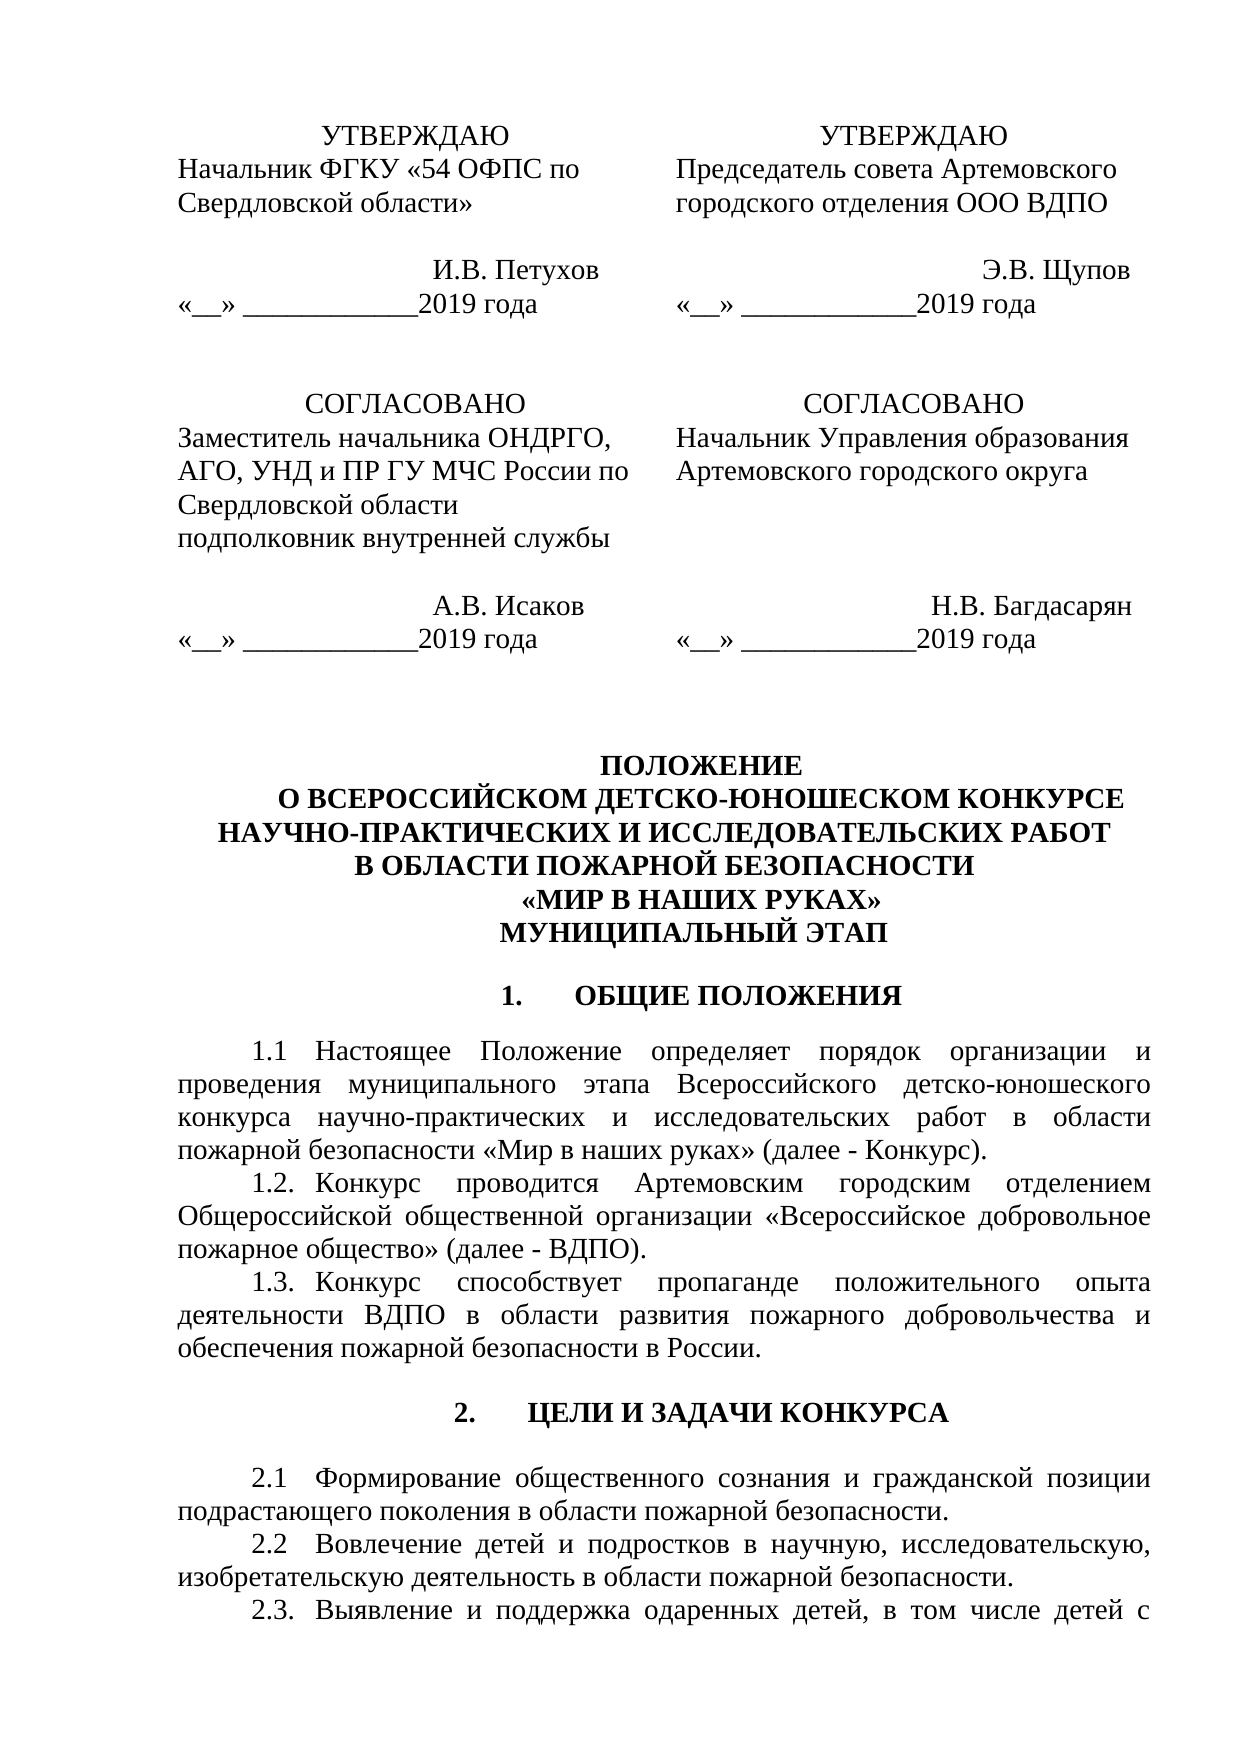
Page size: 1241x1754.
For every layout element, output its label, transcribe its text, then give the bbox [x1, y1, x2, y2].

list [177, 1593, 1152, 1626]
text «МИР В НАШИХ РУКАХ» МУНИЦИПАЛЬНЫЙ ЭТАП [177, 882, 1152, 949]
table_header УТВЕРЖДАЮ Председатель совета Артемовского городского отделения ООО ВДПО Э.В. Щупов «__» ____________2019 года [664, 118, 1163, 353]
list ОБЩИЕ ПОЛОЖЕНИЯ [177, 982, 1152, 1012]
list Вовлечение детей и подростков в научную, исследовательскую, изобретательскую деятельность в области пожарной безопасности. [177, 1527, 1152, 1593]
table_cell СОГЛАСОВАНО Заместитель начальника ОНДРГО, АГО, УНД и ПР ГУ МЧС России по Свердловской области подполковник внутренней службы А.В. Исаков «__» ____________2019 года [166, 353, 664, 688]
list Конкурс проводится Артемовским городским отделением Общероссийской общественной организации «Всероссийское добровольное пожарное общество» (далее - ВДПО). [177, 1166, 1152, 1265]
list Формирование общественного сознания и гражданской позиции подрастающего поколения в области пожарной безопасности. [177, 1461, 1152, 1527]
table_cell СОГЛАСОВАНО Начальник Управления образования Артемовского городского округа Н.В. Багдасарян «__» ____________2019 года [664, 353, 1163, 688]
table_header УТВЕРЖДАЮ Начальник ФГКУ «54 ОФПС по Свердловской области» И.В. Петухов «__» ____________2019 года [166, 118, 664, 353]
text О ВСЕРОССИЙСКОМ ДЕТСКО-ЮНОШЕСКОМ КОНКУРСЕ НАУЧНО-ПРАКТИЧЕСКИХ И ИССЛЕДОВАТЕЛЬСКИХ РАБОТ В ОБЛАСТИ ПОЖАРНОЙ БЕЗОПАСНОСТИ [177, 781, 1152, 882]
list Конкурс способствует пропаганде положительного опыта деятельности ВДПО в области развития пожарного добровольчества и обеспечения пожарной безопасности в России. [177, 1265, 1152, 1364]
text ПОЛОЖЕНИЕ [177, 748, 1152, 781]
list ЦЕЛИ И ЗАДАЧИ КОНКУРСА [177, 1399, 1152, 1428]
list Настоящее Положение определяет порядок организации и проведения муниципального этапа Всероссийского детско-юношеского конкурса научно-практических и исследовательских работ в области пожарной безопасности «Мир в наших руках» (далее - Конкурс). [177, 1034, 1152, 1166]
